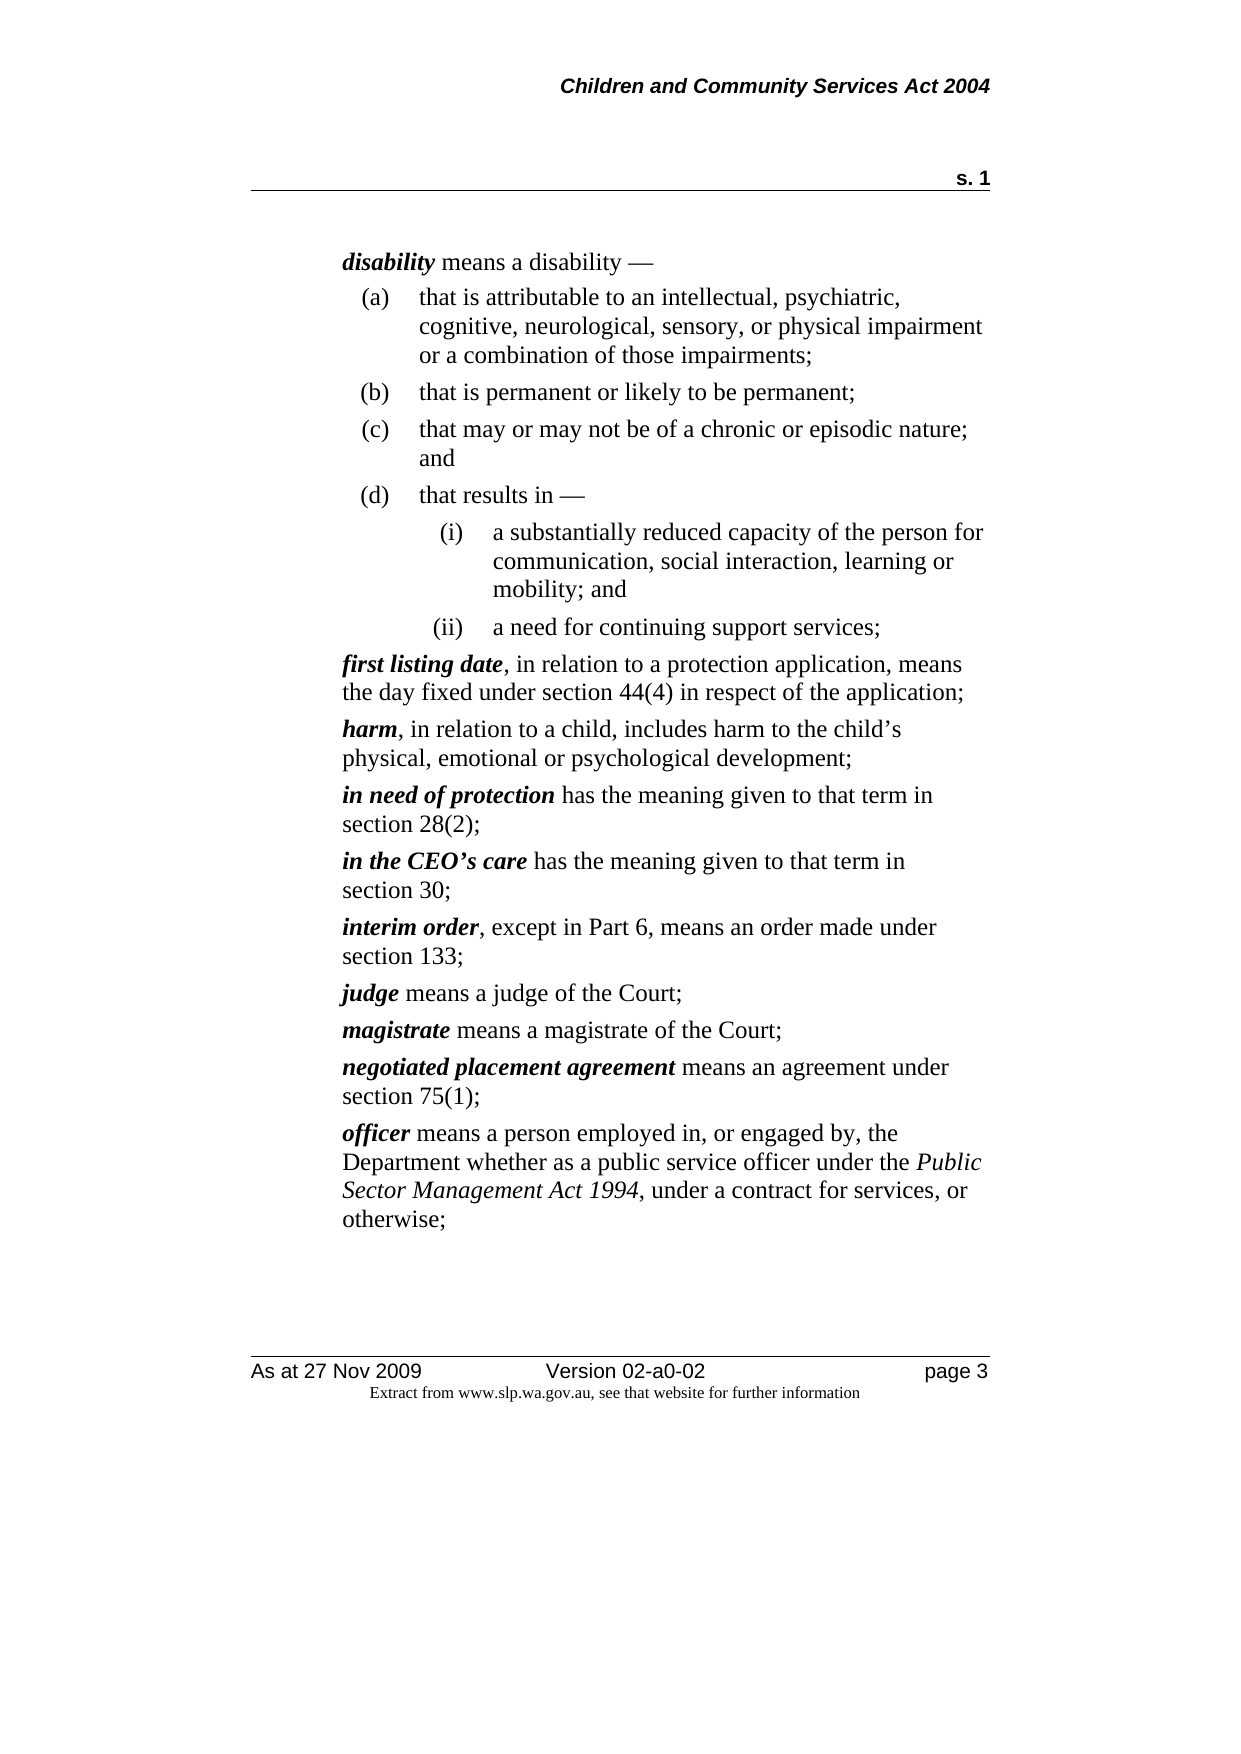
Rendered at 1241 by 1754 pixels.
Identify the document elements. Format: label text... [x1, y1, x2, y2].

text magistrate means a magistrate of the Court; [251, 1015, 990, 1044]
text (c) that may or may not be of a chronic or episodic nature; and [251, 414, 990, 472]
text interim order, except in Part 6, means an order made under section 133; [251, 912, 990, 969]
text in need of protection has the meaning given to that term in section 28(2); [251, 780, 990, 838]
text officer means a person employed in, or engaged by, the Department whether as a public service officer under the Public Sector Management Act 1994, under a contract for services, or otherwise; [251, 1118, 990, 1233]
text (ii) a need for continuing support services; [251, 612, 990, 640]
text disability means a disability — [251, 247, 990, 276]
text first listing date, in relation to a protection application, means the day fixed under section 44(4) in respect of the application; [251, 649, 990, 706]
text in the CEO’s care has the meaning given to that term in section 30; [251, 846, 990, 904]
text (d) that results in — [251, 480, 990, 509]
text (i) a substantially reduced capacity of the person for communication, social interaction, learning or mobility; and [251, 517, 990, 603]
text harm, in relation to a child, includes harm to the child’s physical, emotional or psychological development; [251, 714, 990, 772]
text negotiated placement agreement means an agreement under section 75(1); [251, 1052, 990, 1109]
text (b) that is permanent or likely to be permanent; [251, 377, 990, 406]
text judge means a judge of the Court; [251, 978, 990, 1007]
text (a) that is attributable to an intellectual, psychiatric, cognitive, neurological, sensory, or physical impairment or a combination of those impairments; [251, 282, 990, 369]
